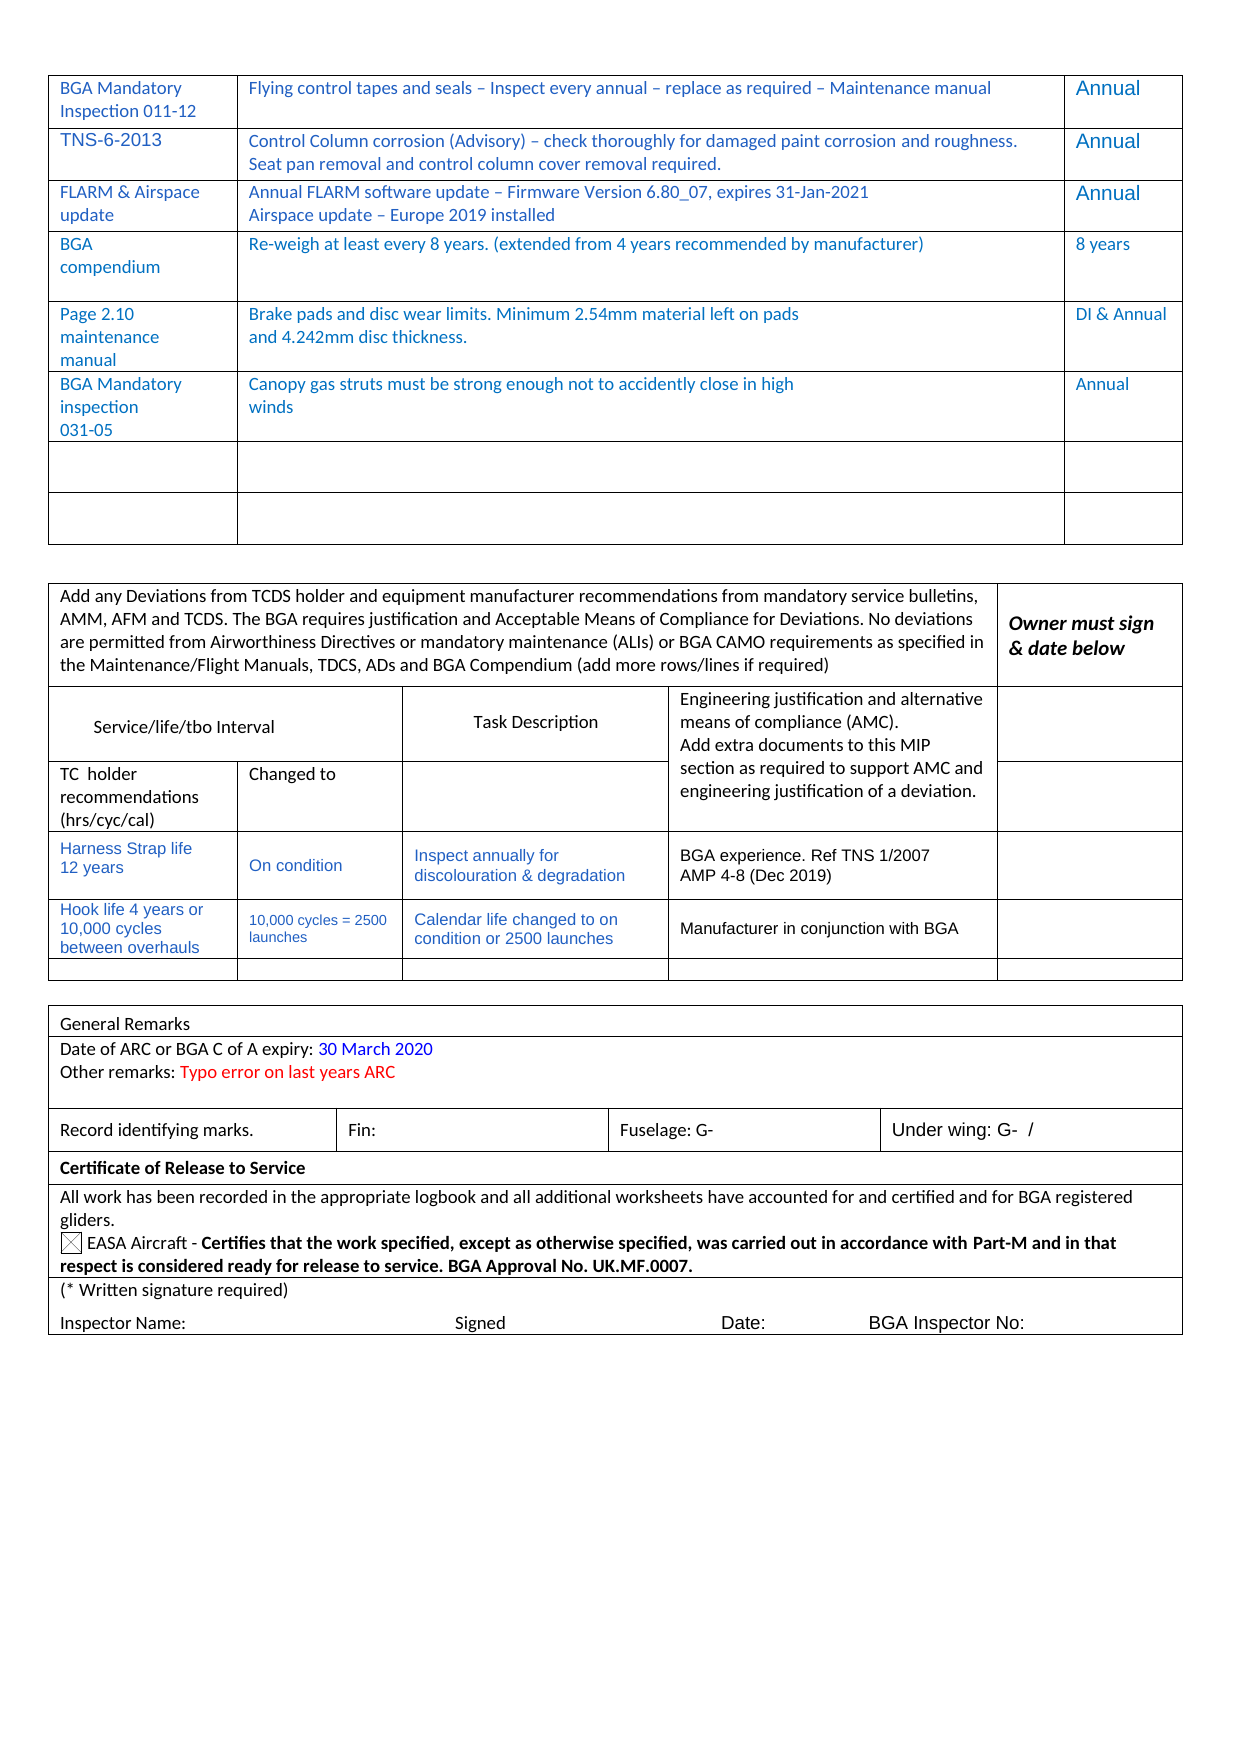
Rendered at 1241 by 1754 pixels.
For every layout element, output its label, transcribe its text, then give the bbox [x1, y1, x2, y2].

table_cell Task Description [403, 687, 668, 761]
table_header Add any Deviations from TCDS holder and equipment manufacturer recommendations from mandatory service bulletins, AMM, AFM and TCDS. The BGA requires justification and Acceptable Means of Compliance for Deviations. No deviations are permitted from Airworthiness Directives or mandatory maintenance (ALIs) or BGA CAMO requirements as specified in the Maintenance/Flight Manuals, TDCS, ADs and BGA Compendium (add more rows/lines if required) [49, 584, 997, 686]
table_cell 10,000 cycles = 2500 launches [238, 900, 402, 957]
table_cell [238, 959, 402, 980]
table_cell [998, 762, 1182, 831]
table_cell Harness Strap life 12 years [49, 832, 237, 899]
table_cell Calendar life changed to on condition or 2500 launches [403, 900, 668, 957]
table_header Owner must sign & date below [998, 584, 1182, 686]
table_cell [49, 493, 237, 544]
table_cell Inspector Name: [49, 1311, 444, 1334]
table_cell [238, 442, 1064, 492]
table_cell BGA compendium [49, 232, 237, 301]
table_cell [238, 493, 1064, 544]
table_cell Changed to [238, 762, 402, 831]
table_cell Canopy gas struts must be strong enough not to accidently close in high winds [238, 372, 1064, 441]
table_cell BGA experience. Ref TNS 1/2007 AMP 4-8 (Dec 2019) [669, 832, 997, 899]
table_header General Remarks [49, 1006, 1182, 1036]
table_cell Annual [1065, 181, 1182, 231]
table_cell [1065, 493, 1182, 544]
table_cell Date of ARC or BGA C of A expiry: 30 March 2020 Other remarks: Typo error on last years ARC [49, 1037, 1182, 1107]
table_cell Fuselage: G- [609, 1109, 880, 1151]
table_cell Annual [1065, 129, 1182, 179]
table_cell Annual [1065, 76, 1182, 128]
table_cell Certificate of Release to Service [49, 1152, 1182, 1184]
table_cell Engineering justification and alternative means of compliance (AMC). Add extra documents to this MIP section as required to support AMC and engineering justification of a deviation. [669, 687, 997, 831]
table_cell TNS-6-2013 [49, 129, 237, 179]
table_cell DI & Annual [1065, 302, 1182, 371]
table_cell Record identifying marks. [49, 1109, 336, 1151]
table_cell Brake pads and disc wear limits. Minimum 2.54mm material left on pads and 4.242mm disc thickness. [238, 302, 1064, 371]
table_cell [998, 832, 1182, 899]
table_cell [998, 959, 1182, 980]
table_cell [998, 687, 1182, 761]
table_cell FLARM & Airspace update [49, 181, 237, 231]
table_cell [49, 442, 237, 492]
table_cell Signed [444, 1311, 709, 1334]
table_cell Page 2.10 maintenance manual [49, 302, 237, 371]
table_cell Fin: [337, 1109, 608, 1151]
table_cell 8 years [1065, 232, 1182, 301]
table_cell All work has been recorded in the appropriate logbook and all additional worksheets have accounted for and certified and for BGA registered gliders. EASA Aircraft - Certifies that the work specified, except as otherwise specified, was carried out in accordance with Part-M and in that respect is considered ready for release to service. BGA Approval No. UK.MF.0007. [49, 1185, 1182, 1277]
table_cell BGA Mandatory inspection 031-05 [49, 372, 237, 441]
table_cell Under wing: G- / [881, 1109, 1182, 1151]
table_cell [403, 959, 668, 980]
table_cell Service/life/tbo Interval [49, 687, 402, 761]
table_cell Annual [1065, 372, 1182, 441]
table_cell Annual FLARM software update – Firmware Version 6.80_07, expires 31-Jan-2021 Airspace update – Europe 2019 installed [238, 181, 1064, 231]
table_cell [403, 762, 668, 831]
table_cell [49, 959, 237, 980]
table_cell TC holder recommendations (hrs/cyc/cal) [49, 762, 237, 831]
table_cell Re-weigh at least every 8 years. (extended from 4 years recommended by manufacturer) [238, 232, 1064, 301]
table_cell BGA Inspector No: [857, 1311, 1182, 1334]
table_cell Hook life 4 years or 10,000 cycles between overhauls [49, 900, 237, 957]
table_cell On condition [238, 832, 402, 899]
table_cell Control Column corrosion (Advisory) – check thoroughly for damaged paint corrosion and roughness. Seat pan removal and control column cover removal required. [238, 129, 1064, 179]
table_cell Flying control tapes and seals – Inspect every annual – replace as required – Maintenance manual [238, 76, 1064, 128]
table_cell Date: [710, 1311, 857, 1334]
table_cell [669, 959, 997, 980]
table_cell [1065, 442, 1182, 492]
table_cell (* Written signature required) [49, 1278, 1182, 1311]
table_cell BGA Mandatory Inspection 011-12 [49, 76, 237, 128]
table_cell Inspect annually for discolouration & degradation [403, 832, 668, 899]
table_cell [998, 900, 1182, 957]
table_cell Manufacturer in conjunction with BGA [669, 900, 997, 957]
